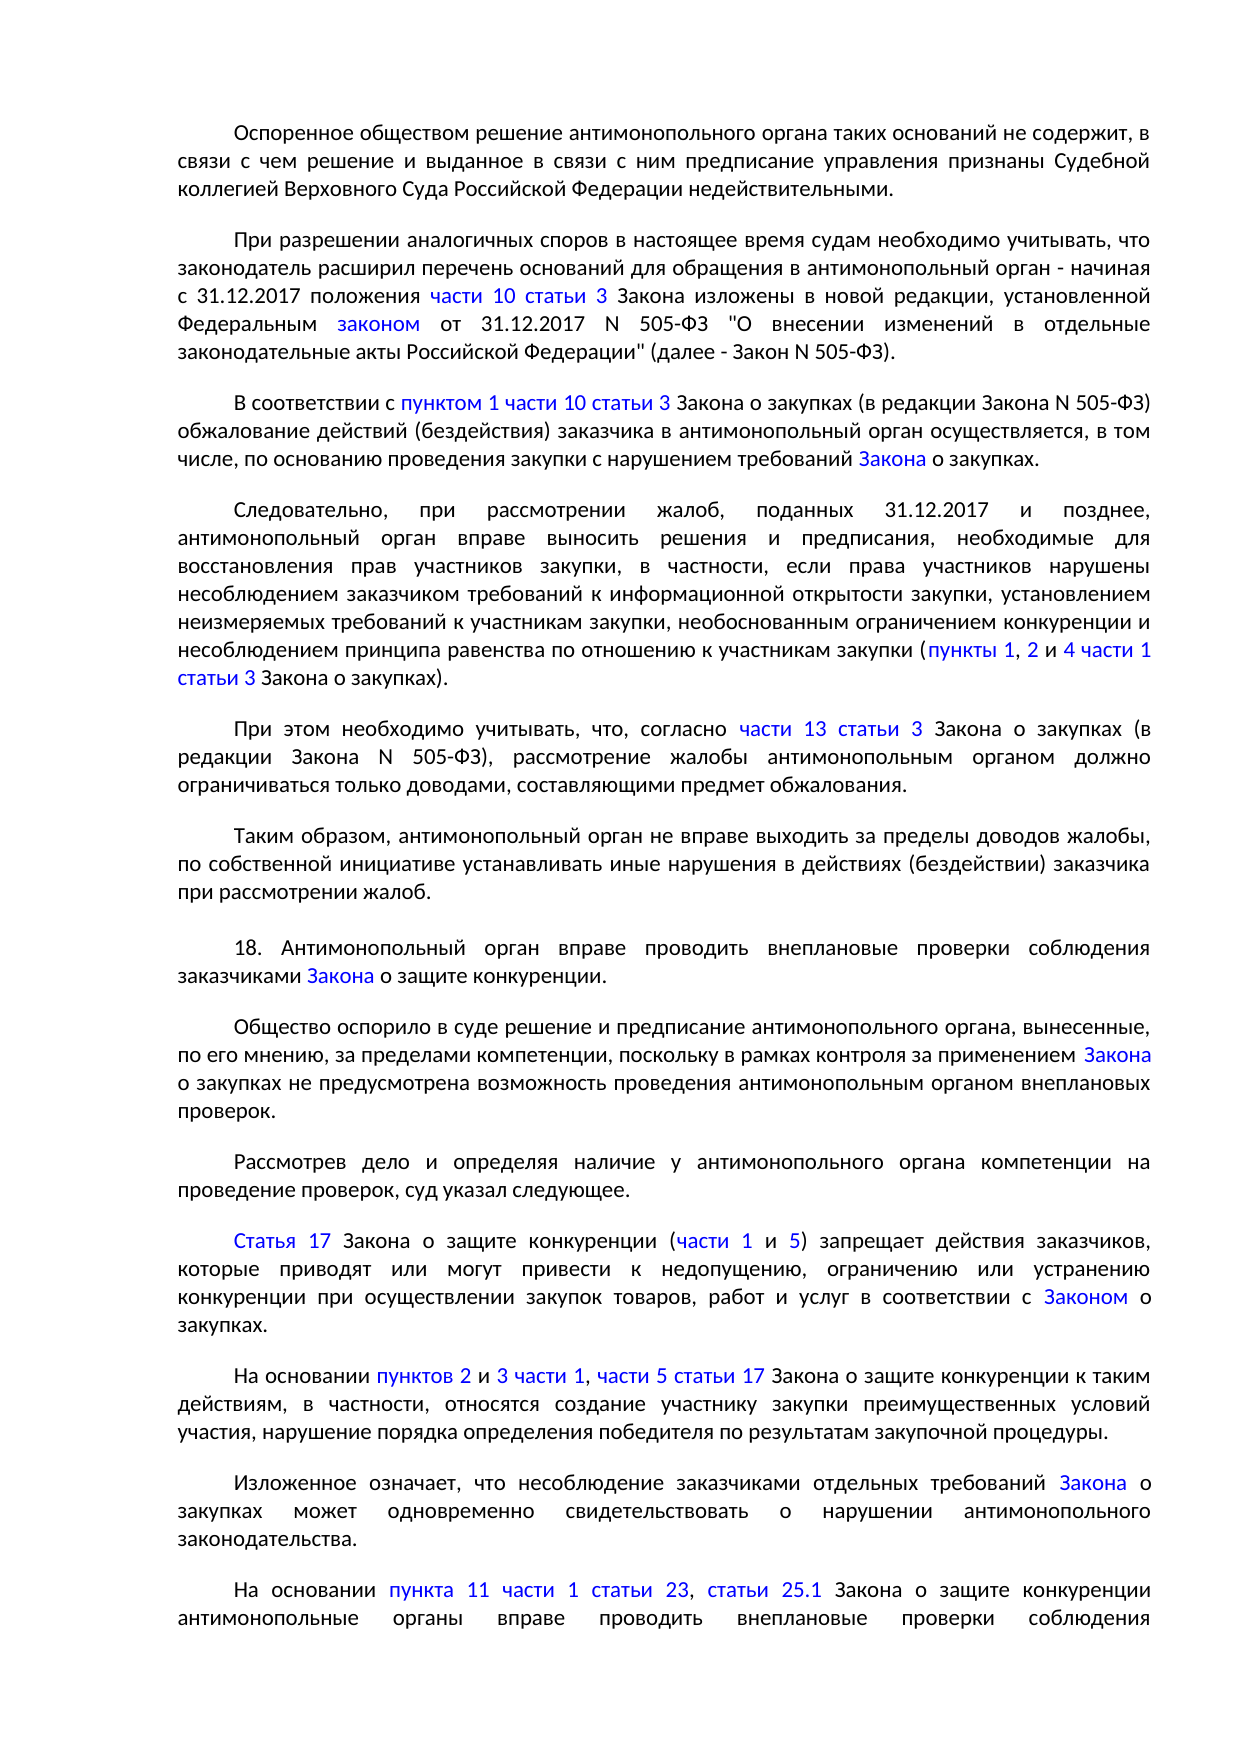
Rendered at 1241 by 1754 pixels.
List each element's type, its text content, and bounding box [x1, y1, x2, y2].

text Статья 17 Закона о защите конкуренции (части 1 и 5) запрещает действия заказчиков, которые приводят или могут привести к недопущению, ограничению или устранению конкуренции при осуществлении закупок товаров, работ и услуг в соответствии с Законом о закупках. [177, 1226, 1152, 1338]
text При разрешении аналогичных споров в настоящее время судам необходимо учитывать, что законодатель расширил перечень оснований для обращения в антимонопольный орган - начиная с 31.12.2017 положения части 10 статьи 3 Закона изложены в новой редакции, установленной Федеральным законом от 31.12.2017 N 505-ФЗ "О внесении изменений в отдельные законодательные акты Российской Федерации" (далее - Закон N 505-ФЗ). [177, 225, 1152, 365]
text Общество оспорило в суде решение и предписание антимонопольного органа, вынесенные, по его мнению, за пределами компетенции, поскольку в рамках контроля за применением Закона о закупках не предусмотрена возможность проведения антимонопольным органом внеплановых проверок. [177, 1012, 1152, 1124]
text На основании пунктов 2 и 3 части 1, части 5 статьи 17 Закона о защите конкуренции к таким действиям, в частности, относятся создание участнику закупки преимущественных условий участия, нарушение порядка определения победителя по результатам закупочной процедуры. [177, 1361, 1152, 1445]
text 18. Антимонопольный орган вправе проводить внеплановые проверки соблюдения заказчиками Закона о защите конкуренции. [177, 933, 1152, 989]
text При этом необходимо учитывать, что, согласно части 13 статьи 3 Закона о закупках (в редакции Закона N 505-ФЗ), рассмотрение жалобы антимонопольным органом должно ограничиваться только доводами, составляющими предмет обжалования. [177, 714, 1152, 798]
text Изложенное означает, что несоблюдение заказчиками отдельных требований Закона о закупках может одновременно свидетельствовать о нарушении антимонопольного законодательства. [177, 1468, 1152, 1552]
text Таким образом, антимонопольный орган не вправе выходить за пределы доводов жалобы, по собственной инициативе устанавливать иные нарушения в действиях (бездействии) заказчика при рассмотрении жалоб. [177, 821, 1152, 905]
text Рассмотрев дело и определяя наличие у антимонопольного органа компетенции на проведение проверок, суд указал следующее. [177, 1147, 1152, 1203]
text В соответствии с пунктом 1 части 10 статьи 3 Закона о закупках (в редакции Закона N 505-ФЗ) обжалование действий (бездействия) заказчика в антимонопольный орган осуществляется, в том числе, по основанию проведения закупки с нарушением требований Закона о закупках. [177, 388, 1152, 472]
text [177, 1575, 1152, 1631]
text Оспоренное обществом решение антимонопольного органа таких оснований не содержит, в связи с чем решение и выданное в связи с ним предписание управления признаны Судебной коллегией Верховного Суда Российской Федерации недействительными. [177, 118, 1152, 202]
text Следовательно, при рассмотрении жалоб, поданных 31.12.2017 и позднее, антимонопольный орган вправе выносить решения и предписания, необходимые для восстановления прав участников закупки, в частности, если права участников нарушены несоблюдением заказчиком требований к информационной открытости закупки, установлением неизмеряемых требований к участникам закупки, необоснованным ограничением конкуренции и несоблюдением принципа равенства по отношению к участникам закупки (пункты 1, 2 и 4 части 1 статьи 3 Закона о закупках). [177, 495, 1152, 691]
